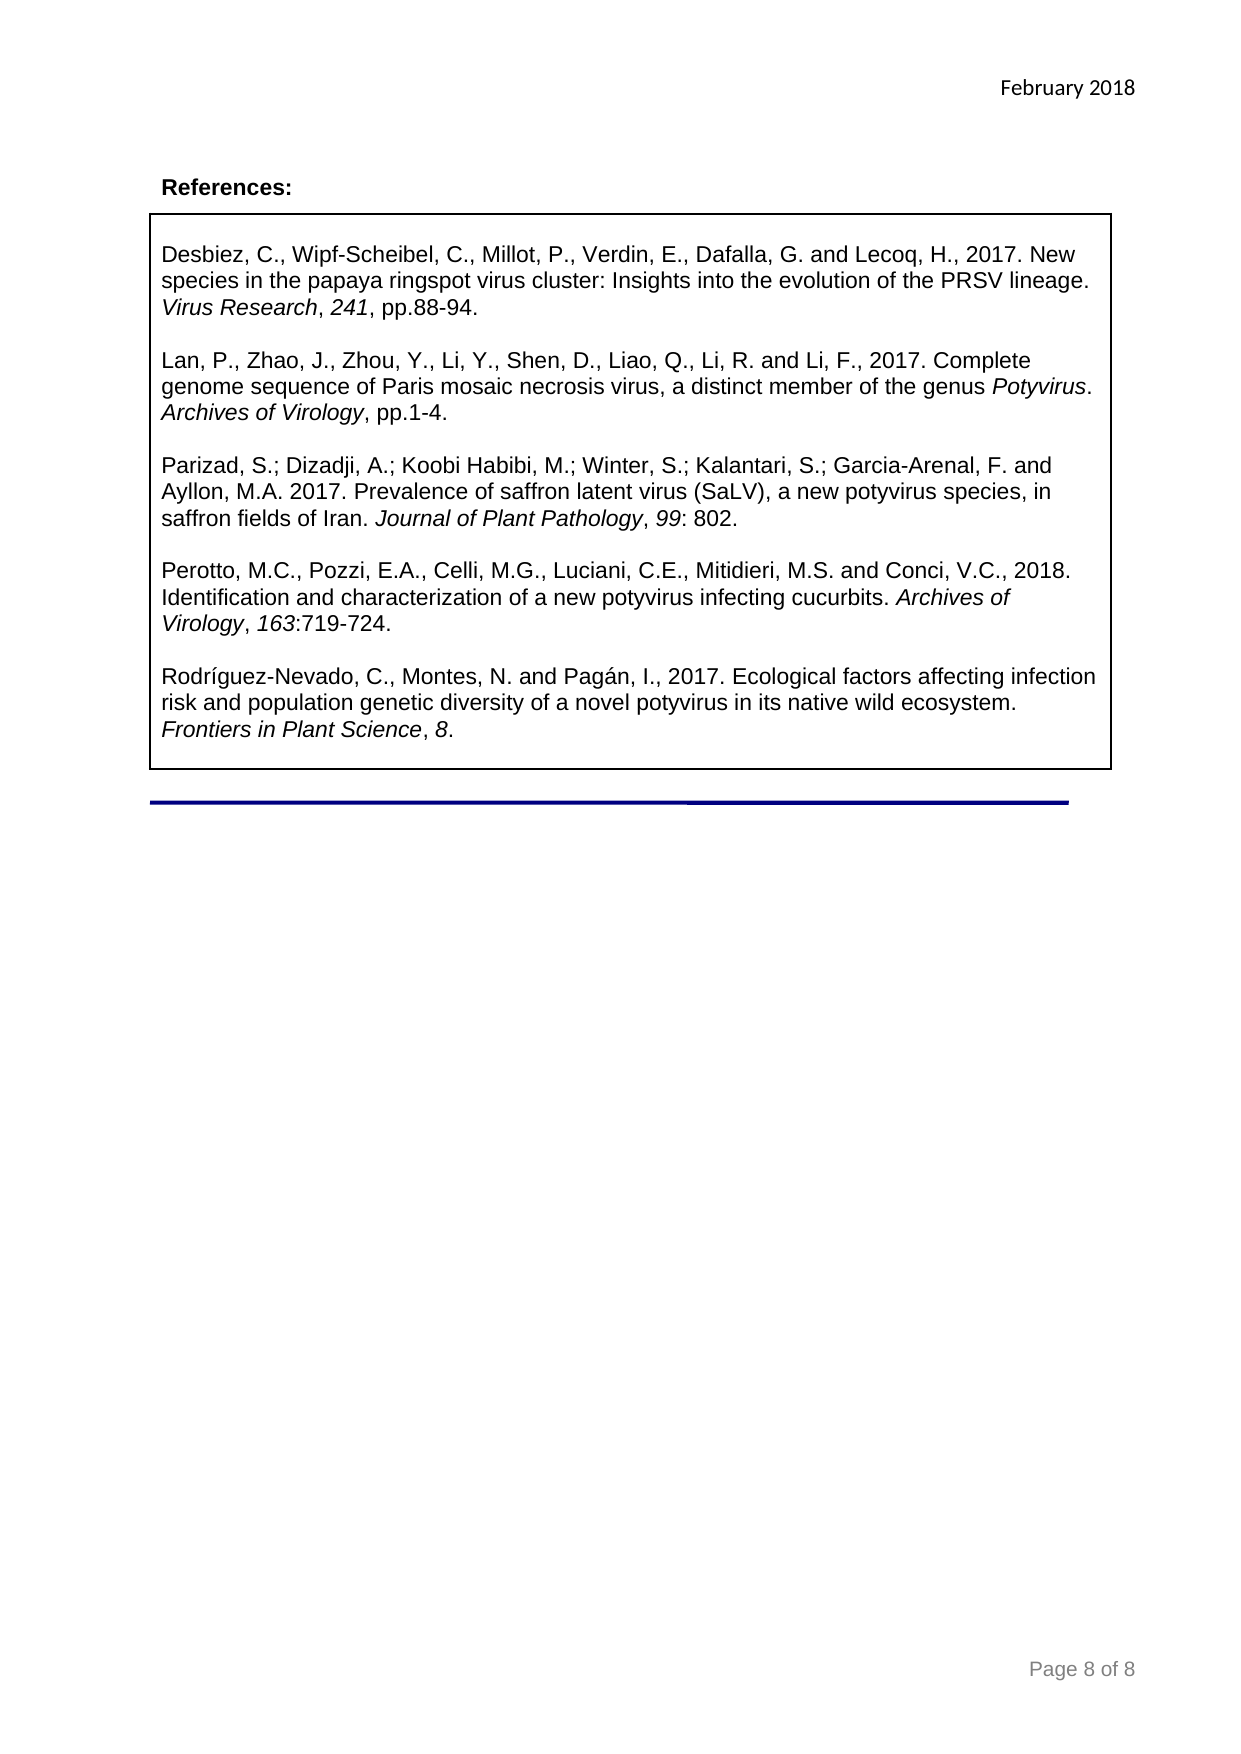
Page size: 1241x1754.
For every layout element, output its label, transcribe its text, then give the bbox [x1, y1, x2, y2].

table_header References: [150, 135, 1111, 213]
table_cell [151, 215, 1110, 768]
